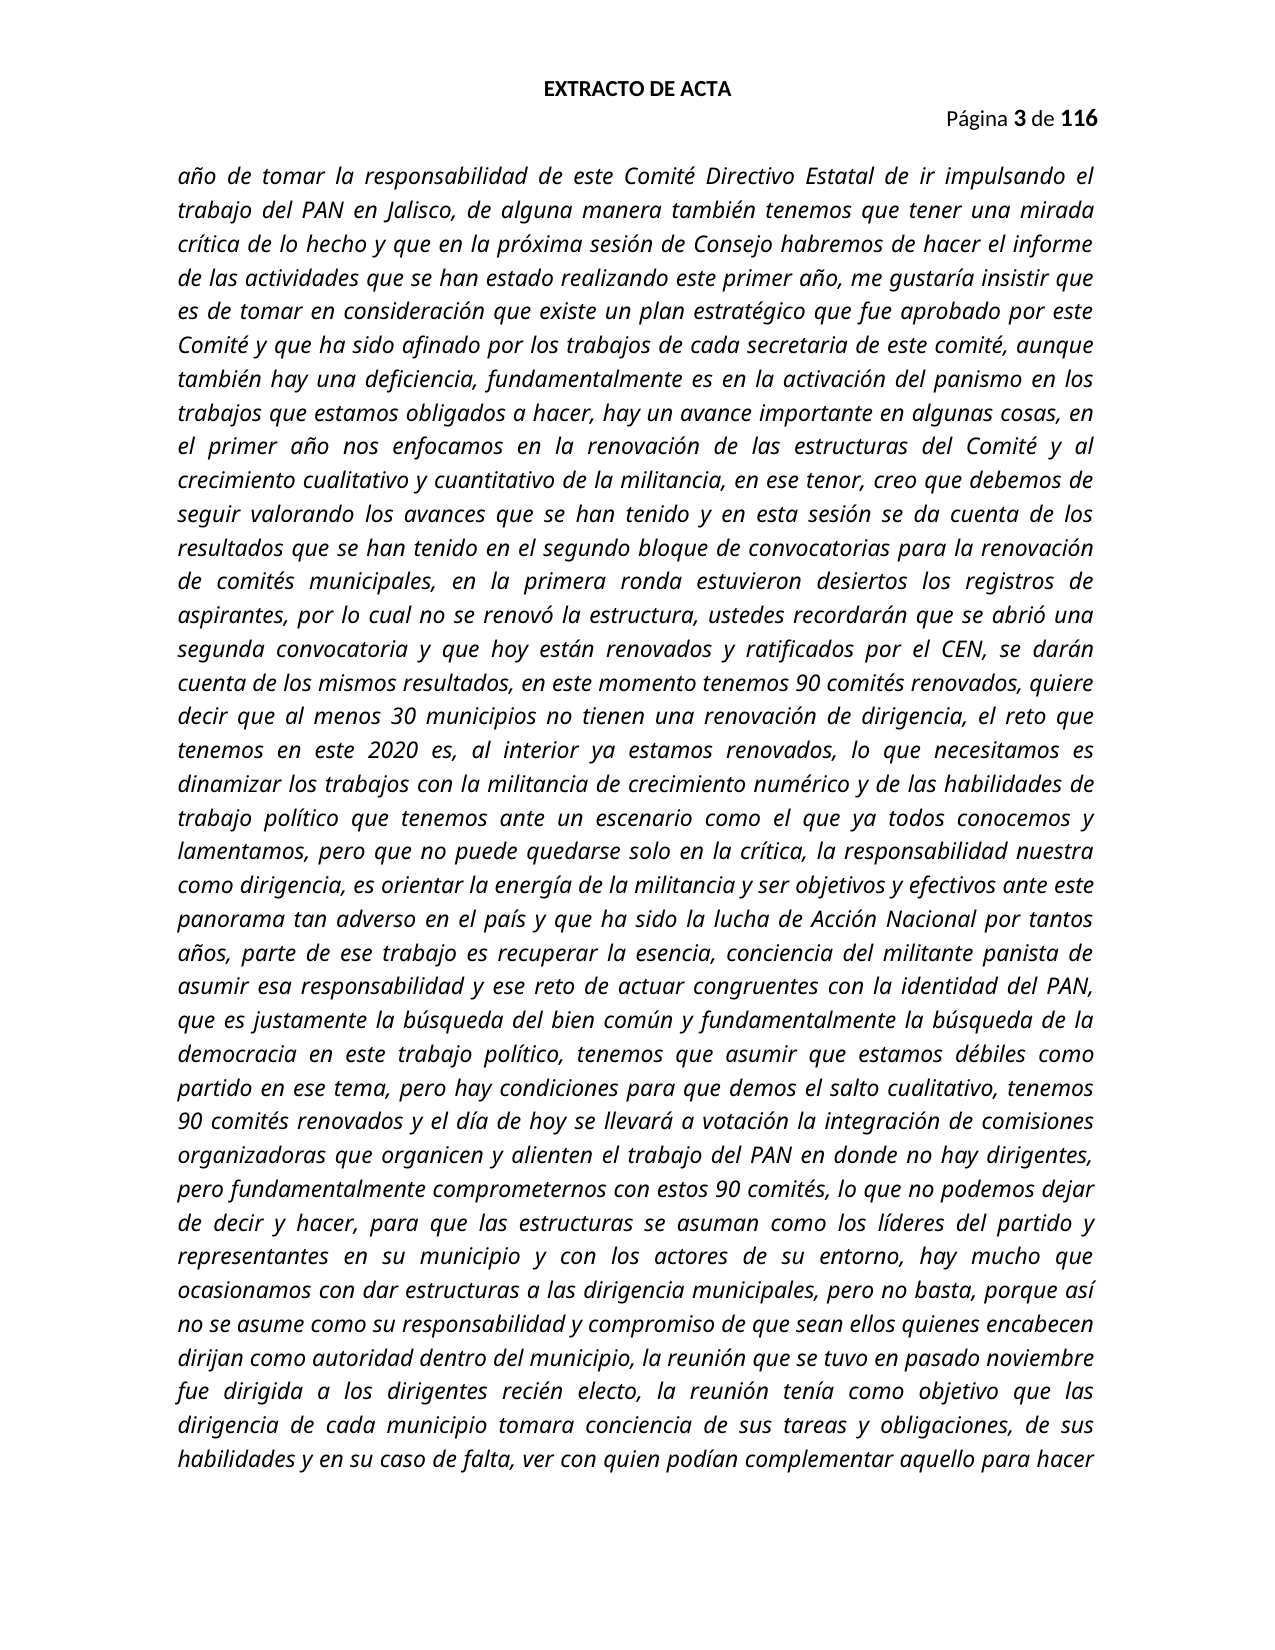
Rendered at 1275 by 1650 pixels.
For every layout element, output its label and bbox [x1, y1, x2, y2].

text [177, 160, 1098, 1474]
